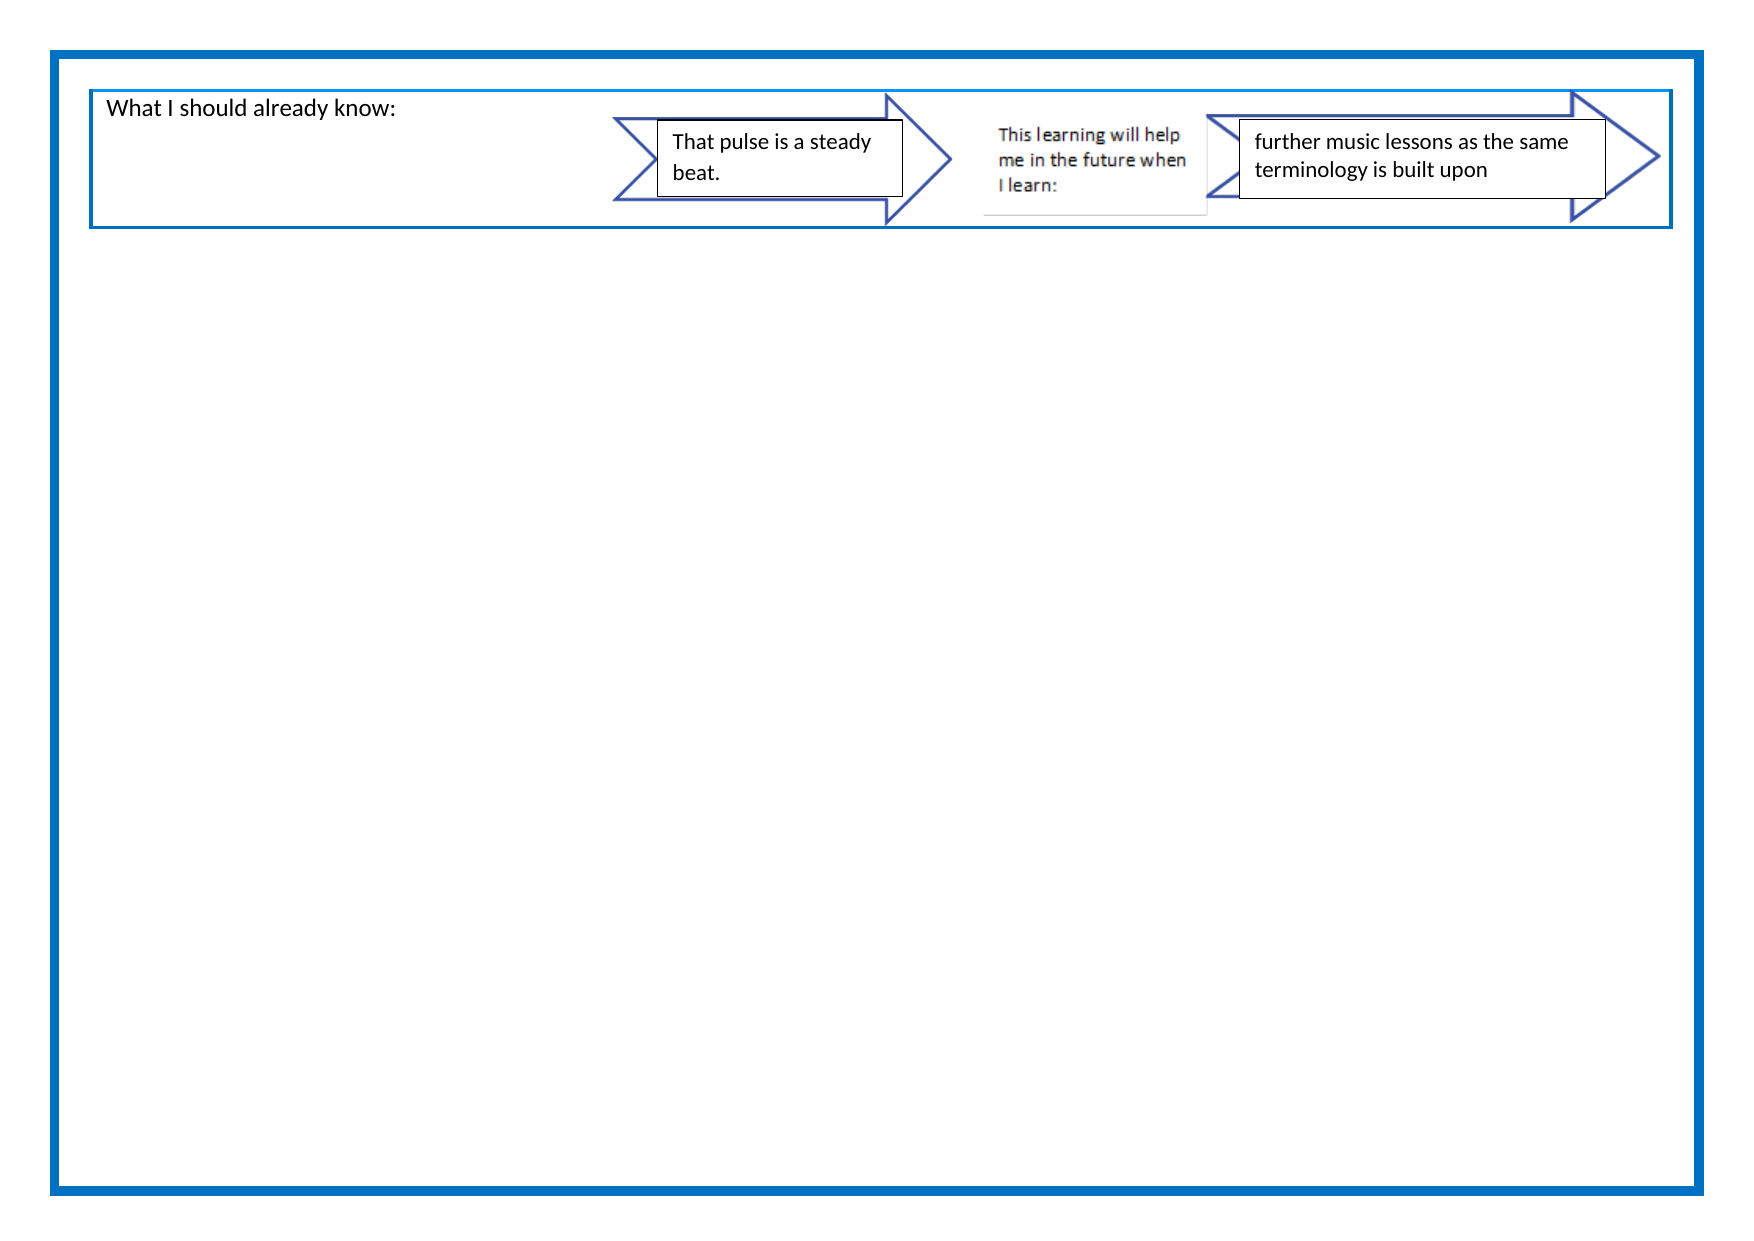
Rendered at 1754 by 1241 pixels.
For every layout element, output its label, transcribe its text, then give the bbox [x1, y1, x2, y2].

picture [983, 88, 1662, 224]
table_cell What I should already know: [953, 92, 1669, 226]
table_cell What I should already know: [93, 92, 611, 226]
picture [611, 91, 953, 227]
